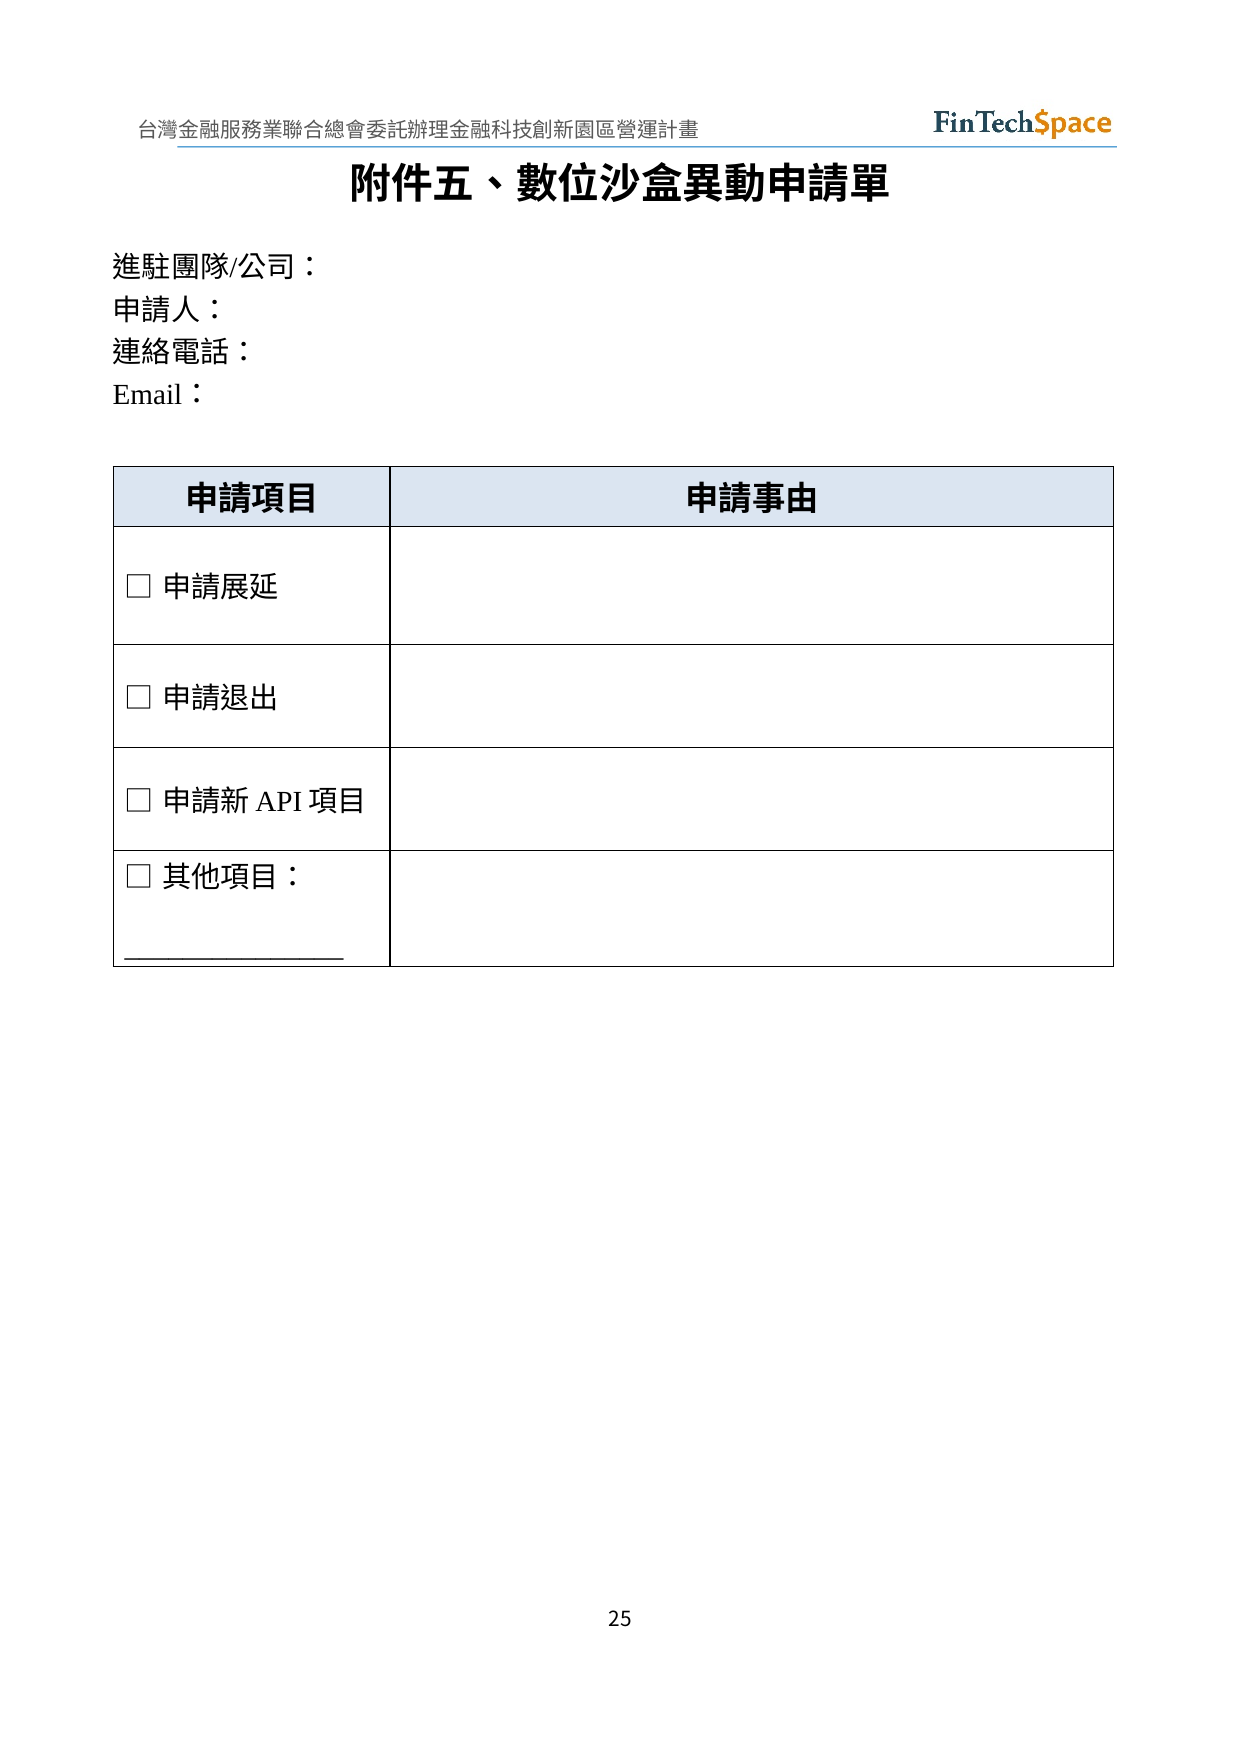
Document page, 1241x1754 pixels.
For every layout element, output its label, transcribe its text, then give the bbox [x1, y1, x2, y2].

text 申請人： [112, 286, 1128, 328]
picture [929, 99, 1114, 141]
table_cell [391, 748, 1113, 850]
table_cell [391, 527, 1113, 643]
table_cell 申請展延 [114, 527, 389, 643]
text 進駐團隊/公司： [112, 244, 1128, 286]
table_cell [391, 645, 1113, 747]
table_cell 申請新API項目 [114, 748, 389, 850]
table_header 申請項目 [114, 467, 389, 526]
table_cell 其他項目： _______________ [114, 851, 389, 966]
subtitle 附件五、數位沙盒異動申請單 [112, 150, 1128, 210]
table_header 申請事由 [391, 467, 1113, 526]
text 連絡電話： Email： [112, 328, 1128, 413]
table_cell [391, 851, 1113, 966]
table_cell 申請退出 [114, 645, 389, 747]
